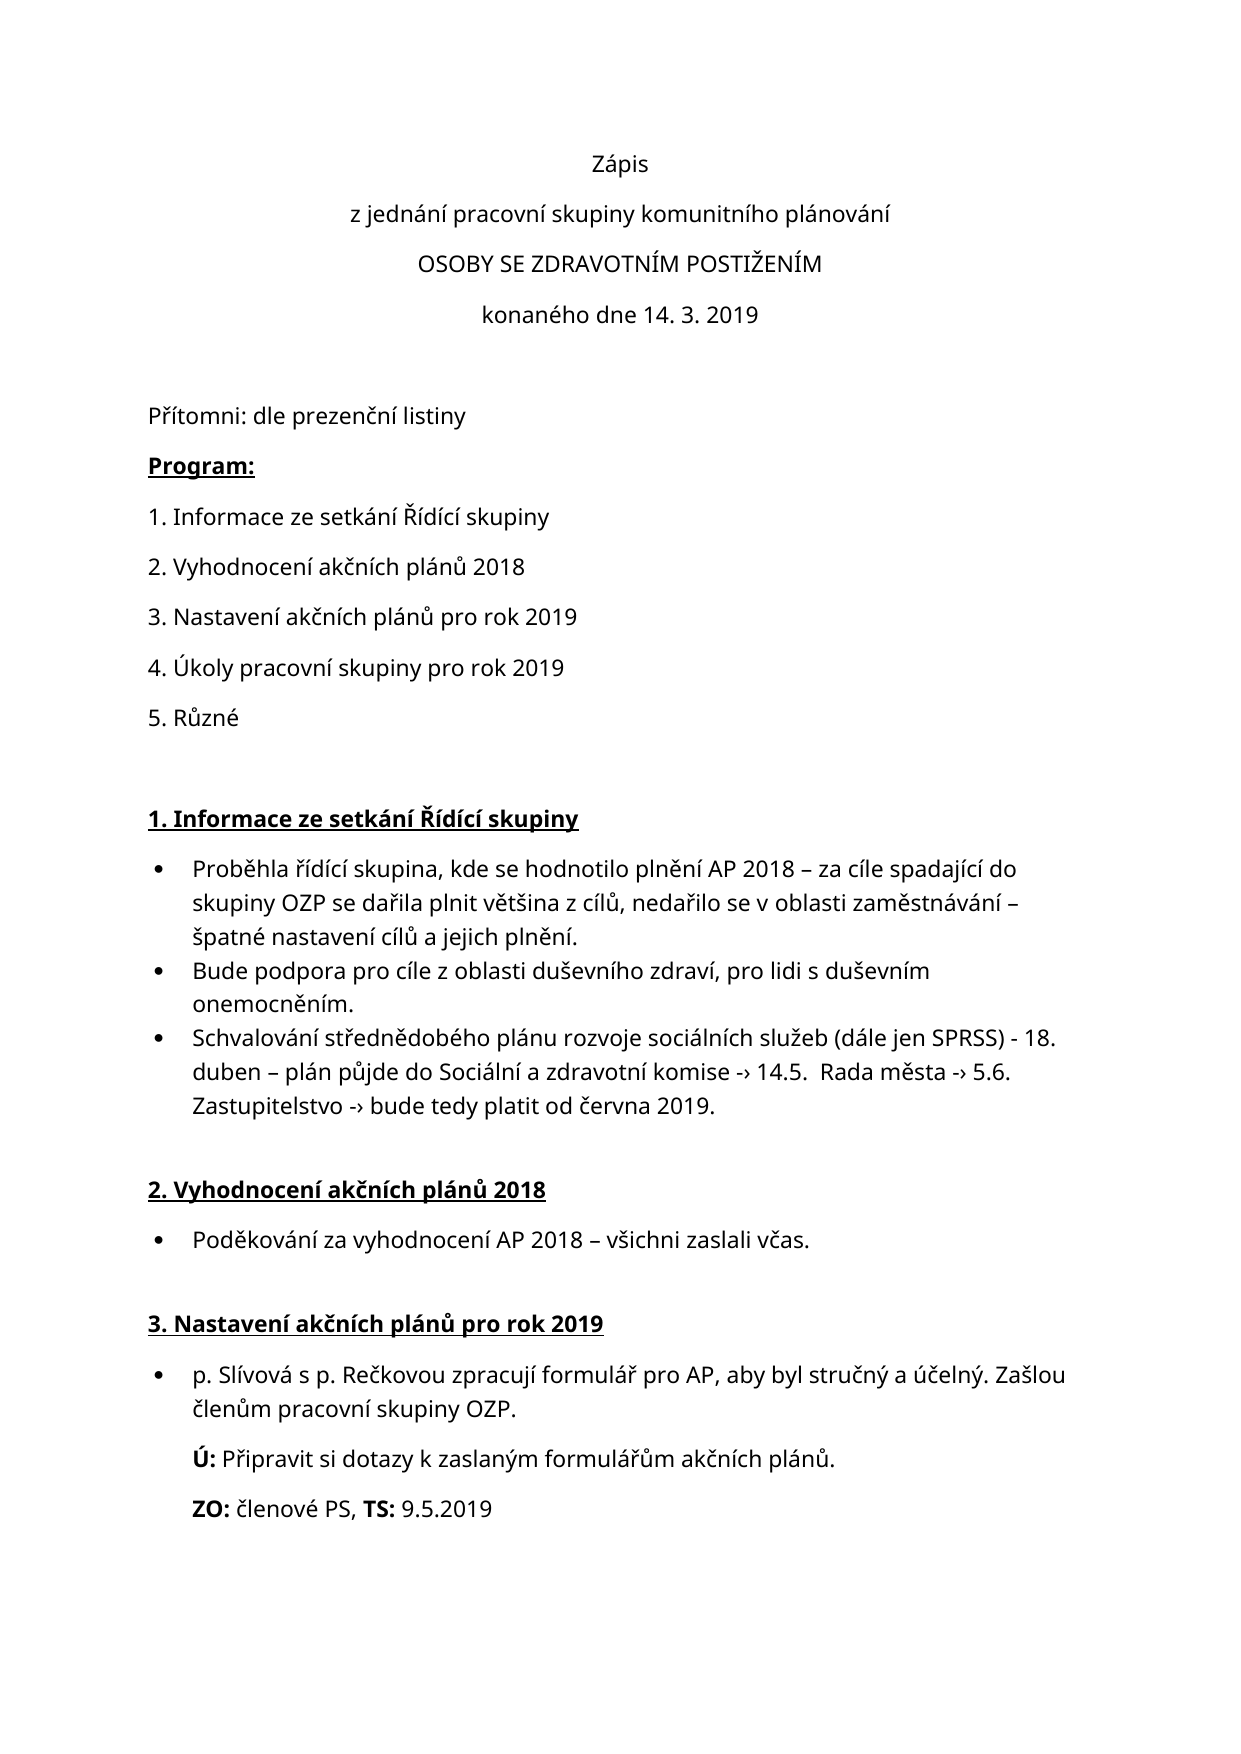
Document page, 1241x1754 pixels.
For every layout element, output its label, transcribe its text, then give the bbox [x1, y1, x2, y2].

text 5. Různé [148, 702, 1093, 733]
text ZO: členové PS, TS: 9.5.2019 [192, 1493, 1093, 1525]
list Proběhla řídící skupina, kde se hodnotilo plnění AP 2018 – za cíle spadající do skupiny OZP se dařila plnit většina z cílů, nedařilo se v oblasti zaměstnávání – špatné nastavení cílů a jejich plnění. [154, 853, 1093, 952]
text Program: [148, 450, 1093, 481]
text 2. Vyhodnocení akčních plánů 2018 [148, 1174, 1093, 1205]
text konaného dne 14. 3. 2019 [148, 299, 1093, 330]
text 1. Informace ze setkání Řídící skupiny [148, 501, 1093, 532]
text 3. Nastavení akčních plánů pro rok 2019 [148, 601, 1093, 633]
list Poděkování za vyhodnocení AP 2018 – všichni zaslali včas. [154, 1224, 1093, 1256]
list Schvalování střednědobého plánu rozvoje sociálních služeb (dále jen SPRSS) - 18. duben – plán půjde do Sociální a zdravotní komise -› 14.5. Rada města -› 5.6. Zastupitelstvo -› bude tedy platit od června 2019. [154, 1022, 1093, 1121]
list Bude podpora pro cíle z oblasti duševního zdraví, pro lidi s duševním onemocněním. [154, 955, 1093, 1020]
text OSOBY SE ZDRAVOTNÍM POSTIŽENÍM [148, 248, 1093, 280]
text 2. Vyhodnocení akčních plánů 2018 [148, 551, 1093, 582]
text 1. Informace ze setkání Řídící skupiny [148, 803, 1093, 834]
text Přítomni: dle prezenční listiny [148, 400, 1093, 431]
text 3. Nastavení akčních plánů pro rok 2019 [148, 1308, 1093, 1340]
text Zápis [148, 148, 1093, 179]
text 4. Úkoly pracovní skupiny pro rok 2019 [148, 652, 1093, 683]
text Ú: Připravit si dotazy k zaslaným formulářům akčních plánů. [192, 1443, 1093, 1474]
list p. Slívová s p. Rečkovou zpracují formulář pro AP, aby byl stručný a účelný. Zašlou členům pracovní skupiny OZP. [154, 1359, 1093, 1424]
text z jednání pracovní skupiny komunitního plánování [148, 198, 1093, 229]
